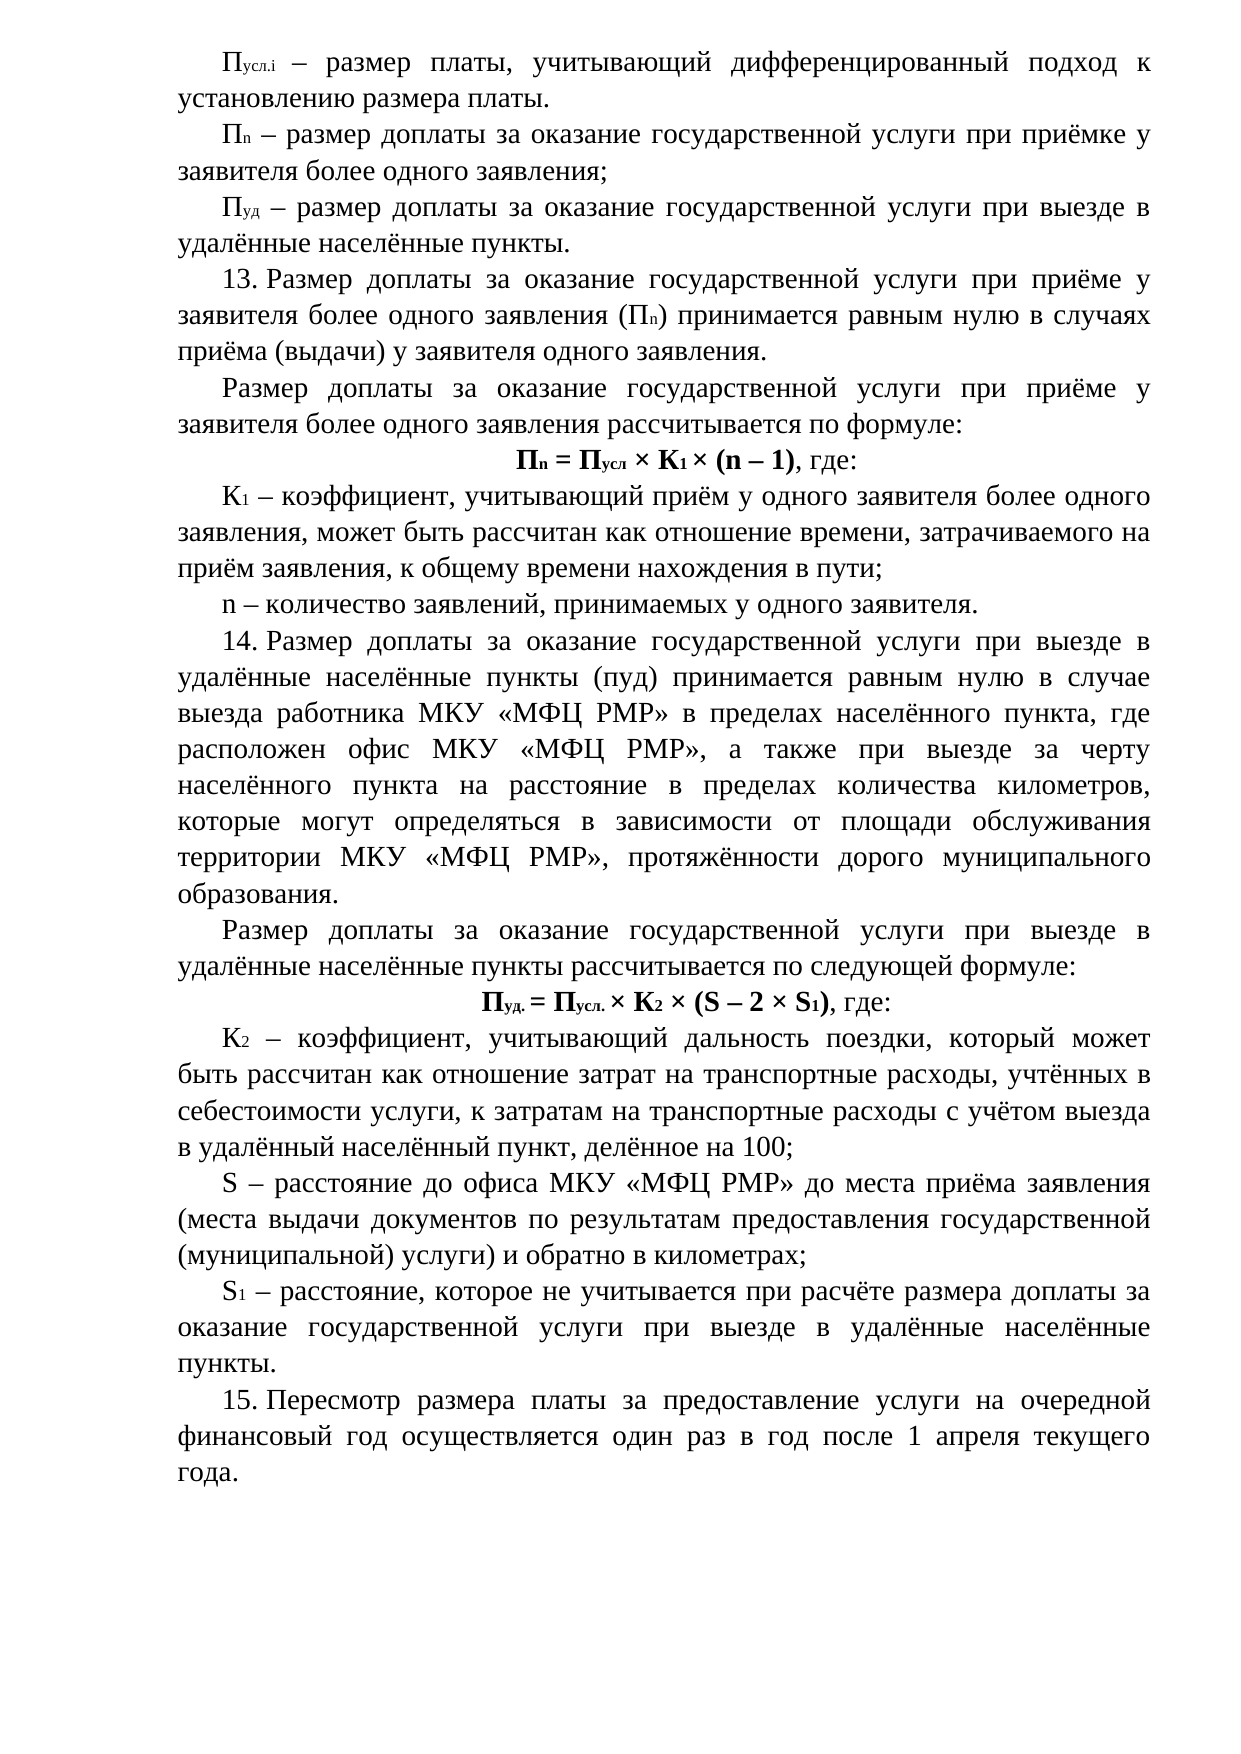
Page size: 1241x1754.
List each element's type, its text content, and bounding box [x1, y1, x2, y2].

list Пусл.i – размер платы, учитывающий дифференцированный подход к установлению размера платы. [177, 44, 1152, 114]
list S – расстояние до офиса МКУ «МФЦ РМР» до места приёма заявления (места выдачи документов по результатам предоставления государственной (муниципальной) услуги) и обратно в километрах; [177, 1165, 1152, 1271]
list К2 – коэффициент, учитывающий дальность поездки, который может быть рассчитан как отношение затрат на транспортные расходы, учтённых в себестоимости услуги, к затратам на транспортные расходы с учётом выезда в удалённый населённый пункт, делённое на 100; [177, 1020, 1152, 1162]
list Размер доплаты за оказание государственной услуги при выезде в удалённые населённые пункты (пуд) принимается равным нулю в случае выезда работника МКУ «МФЦ РМР» в пределах населённого пункта, где расположен офис МКУ «МФЦ РМР», а также при выезде за черту населённого пункта на расстояние в пределах количества километров, которые могут определяться в зависимости от площади обслуживания территории МКУ «МФЦ РМР», протяжённости дорого муниципального образования. [177, 623, 1152, 909]
list S1 – расстояние, которое не учитывается при расчёте размера доплаты за оказание государственной услуги при выезде в удалённые населённые пункты. [177, 1273, 1152, 1379]
list Размер доплаты за оказание государственной услуги при выезде в удалённые населённые пункты рассчитывается по следующей формуле: [177, 912, 1152, 982]
list Пn = Пусл × К1 × (n – 1), где: [177, 442, 1152, 476]
list Пуд – размер доплаты за оказание государственной услуги при выезде в удалённые населённые пункты. [177, 189, 1152, 259]
list Размер доплаты за оказание государственной услуги при приёме у заявителя более одного заявления (Пn) принимается равным нулю в случаях приёма (выдачи) у заявителя одного заявления. [177, 261, 1152, 367]
list Пересмотр размера платы за предоставление услуги на очередной финансовый год осуществляется один раз в год после 1 апреля текущего года. [177, 1382, 1152, 1488]
list Пn – размер доплаты за оказание государственной услуги при приёмке у заявителя более одного заявления; [177, 117, 1152, 186]
list К1 – коэффициент, учитывающий приём у одного заявителя более одного заявления, может быть рассчитан как отношение времени, затрачиваемого на приём заявления, к общему времени нахождения в пути; [177, 478, 1152, 584]
list Пуд. = Пусл. × К2 × (S – 2 × S1), где: [177, 984, 1152, 1018]
list Размер доплаты за оказание государственной услуги при приёме у заявителя более одного заявления рассчитывается по формуле: [177, 370, 1152, 439]
list n – количество заявлений, принимаемых у одного заявителя. [177, 587, 1152, 620]
